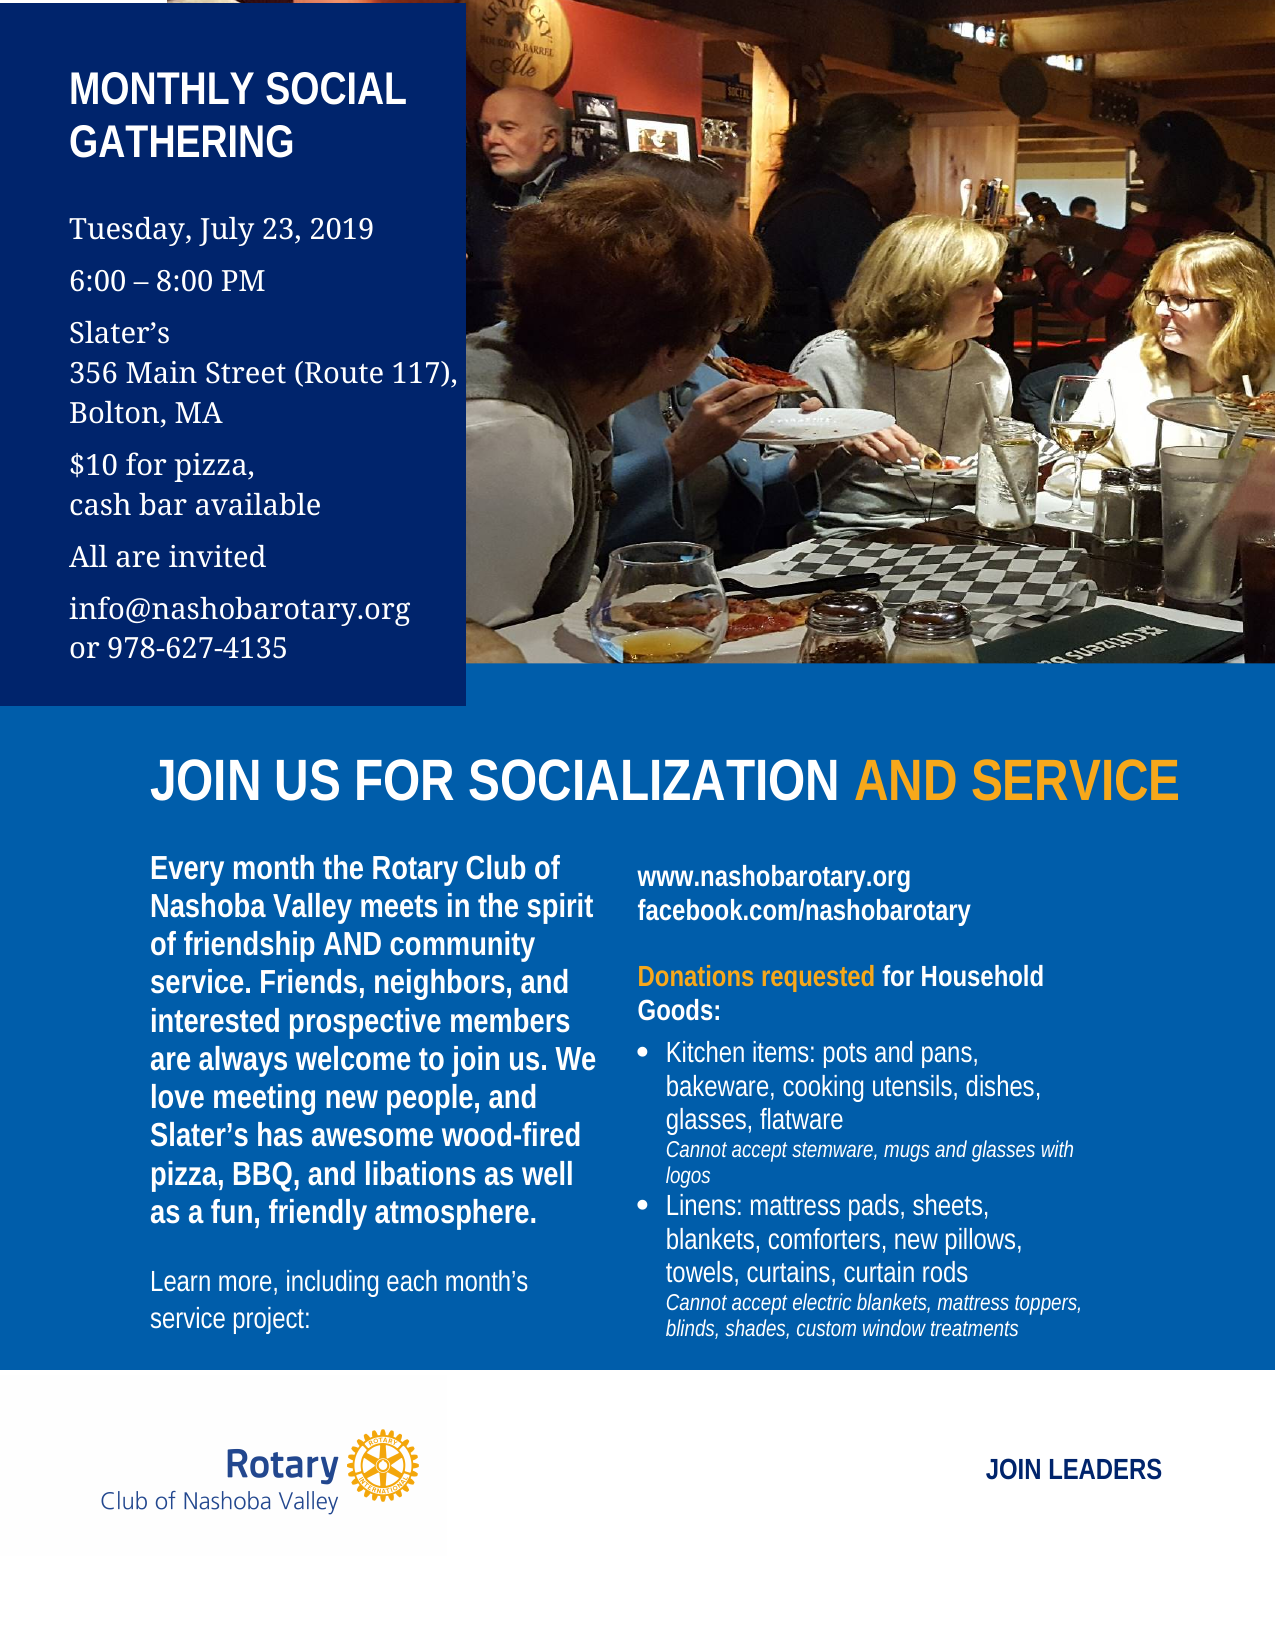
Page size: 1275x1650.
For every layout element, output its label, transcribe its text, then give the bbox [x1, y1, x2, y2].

text Donations requested for Household Goods: [637, 959, 1134, 1026]
text Every month the Rotary Club of Nashoba Valley meets in the spirit of friendship AND community service. Friends, neighbors, and interested prospective members are always welcome to join us. We love meeting new people, and Slater’s has awesome wood-fired pizza, BBQ, and libations as well as a fun, friendly atmosphere. [150, 848, 600, 1230]
picture [167, 0, 1275, 663]
text Cannot accept stemware, mugs and glasses with logos [666, 1136, 1087, 1188]
text www.nashobarotary.org facebook.com/nashobarotary [637, 859, 1134, 926]
text JOIN US FOR SOCIALIZATION AND SERVICE [150, 746, 1209, 813]
text Learn more, including each month’s service project: [150, 1264, 600, 1337]
picture [0, 1375, 447, 1556]
list Linens: mattress pads, sheets, blankets, comforters, new pillows, towels, curtains, curtain rods [637, 1188, 1087, 1289]
text Cannot accept electric blankets, mattress toppers, blinds, shades, custom window treatments [666, 1289, 1087, 1341]
list Kitchen items: pots and pans, bakeware, cooking utensils, dishes, glasses, flatware [637, 1035, 1087, 1136]
